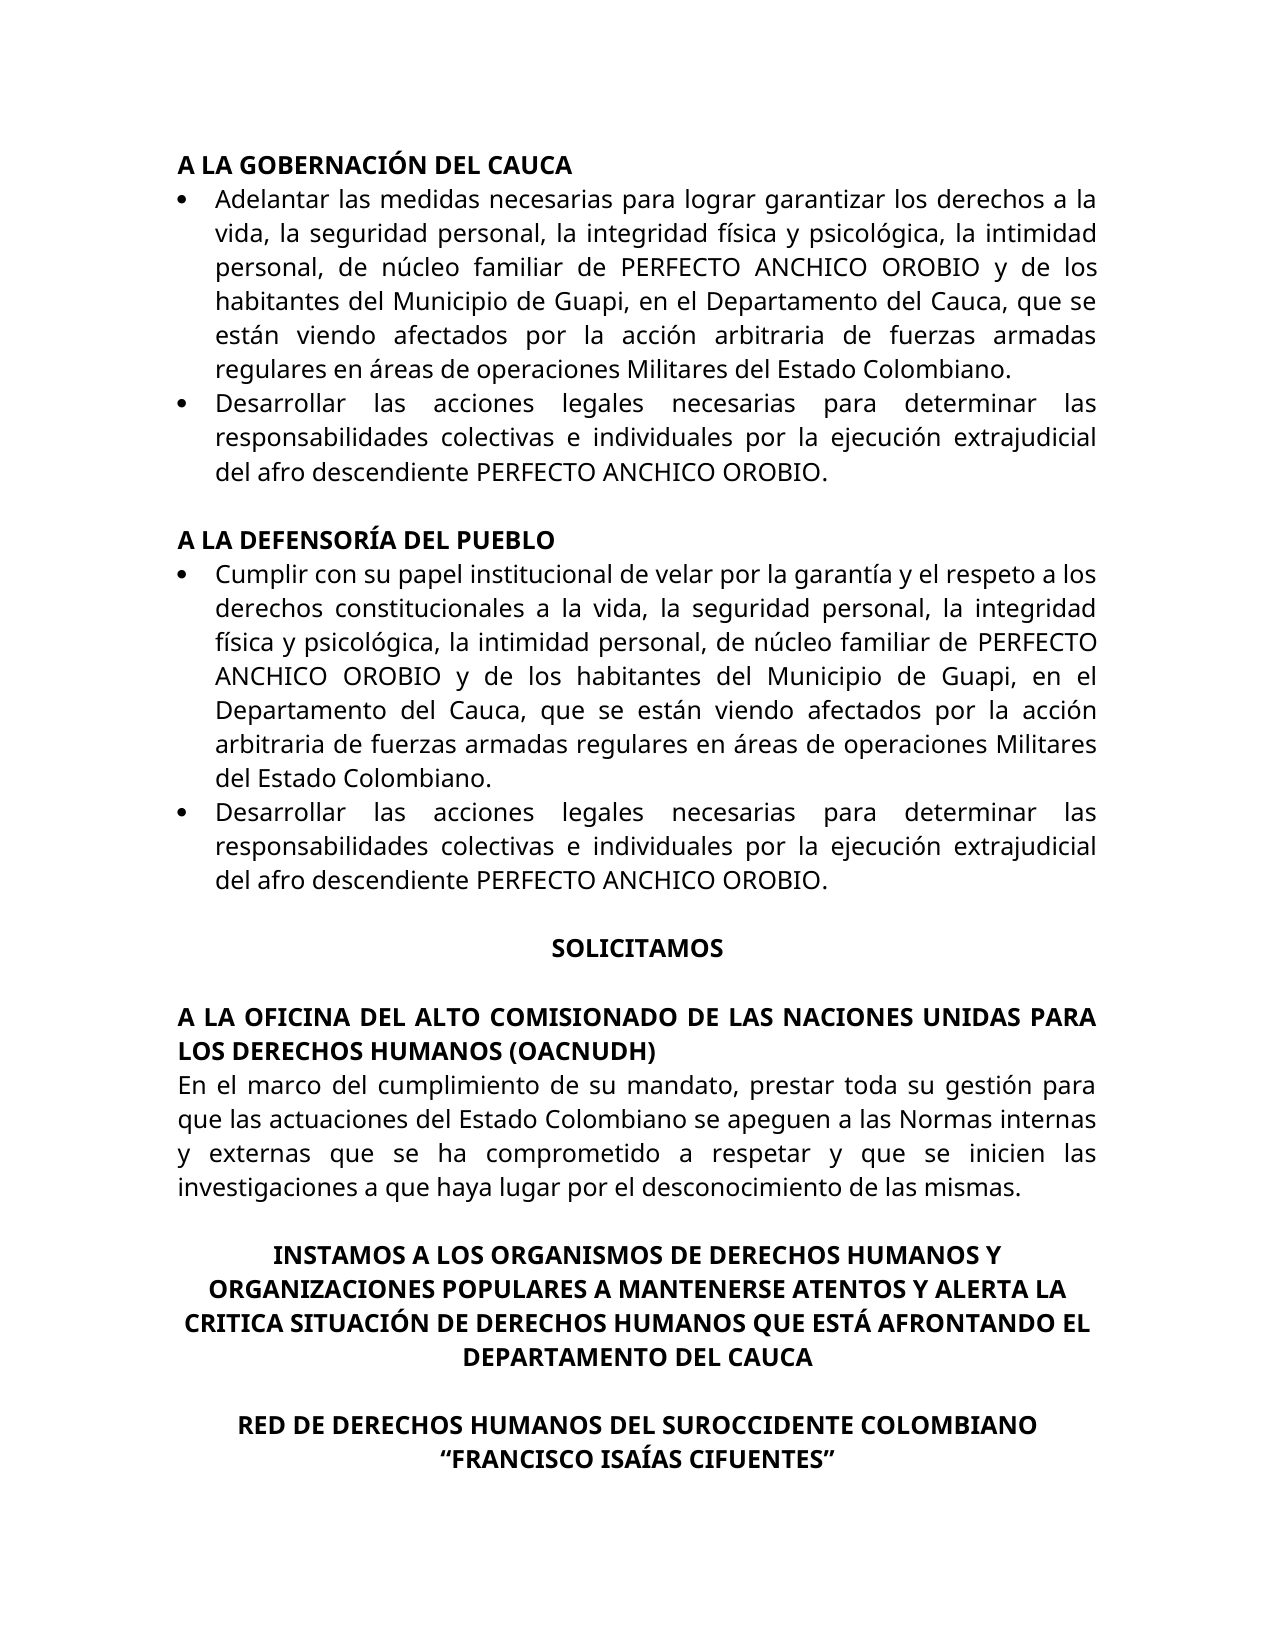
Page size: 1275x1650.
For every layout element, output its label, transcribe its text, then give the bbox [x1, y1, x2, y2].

text A LA DEFENSORÍA DEL PUEBLO [177, 522, 1098, 556]
text INSTAMOS A LOS ORGANISMOS DE DERECHOS HUMANOS Y ORGANIZACIONES POPULARES A MANTENERSE ATENTOS Y ALERTA LA CRITICA SITUACIÓN DE DERECHOS HUMANOS QUE ESTÁ AFRONTANDO EL DEPARTAMENTO DEL CAUCA [177, 1238, 1098, 1374]
text SOLICITAMOS [177, 931, 1098, 965]
text A LA GOBERNACIÓN DEL CAUCA [177, 148, 1098, 182]
text A LA OFICINA DEL ALTO COMISIONADO DE LAS NACIONES UNIDAS PARA LOS DERECHOS HUMANOS (OACNUDH) [177, 999, 1098, 1067]
text RED DE DERECHOS HUMANOS DEL SUROCCIDENTE COLOMBIANO “FRANCISCO ISAÍAS CIFUENTES” [177, 1408, 1098, 1476]
list Cumplir con su papel institucional de velar por la garantía y el respeto a los derechos constitucionales a la vida, la seguridad personal, la integridad física y psicológica, la intimidad personal, de núcleo familiar de PERFECTO ANCHICO OROBIO y de los habitantes del Municipio de Guapi, en el Departamento del Cauca, que se están viendo afectados por la acción arbitraria de fuerzas armadas regulares en áreas de operaciones Militares del Estado Colombiano. [177, 556, 1098, 795]
text En el marco del cumplimiento de su mandato, prestar toda su gestión para que las actuaciones del Estado Colombiano se apeguen a las Normas internas y externas que se ha comprometido a respetar y que se inicien las investigaciones a que haya lugar por el desconocimiento de las mismas. [177, 1067, 1098, 1203]
